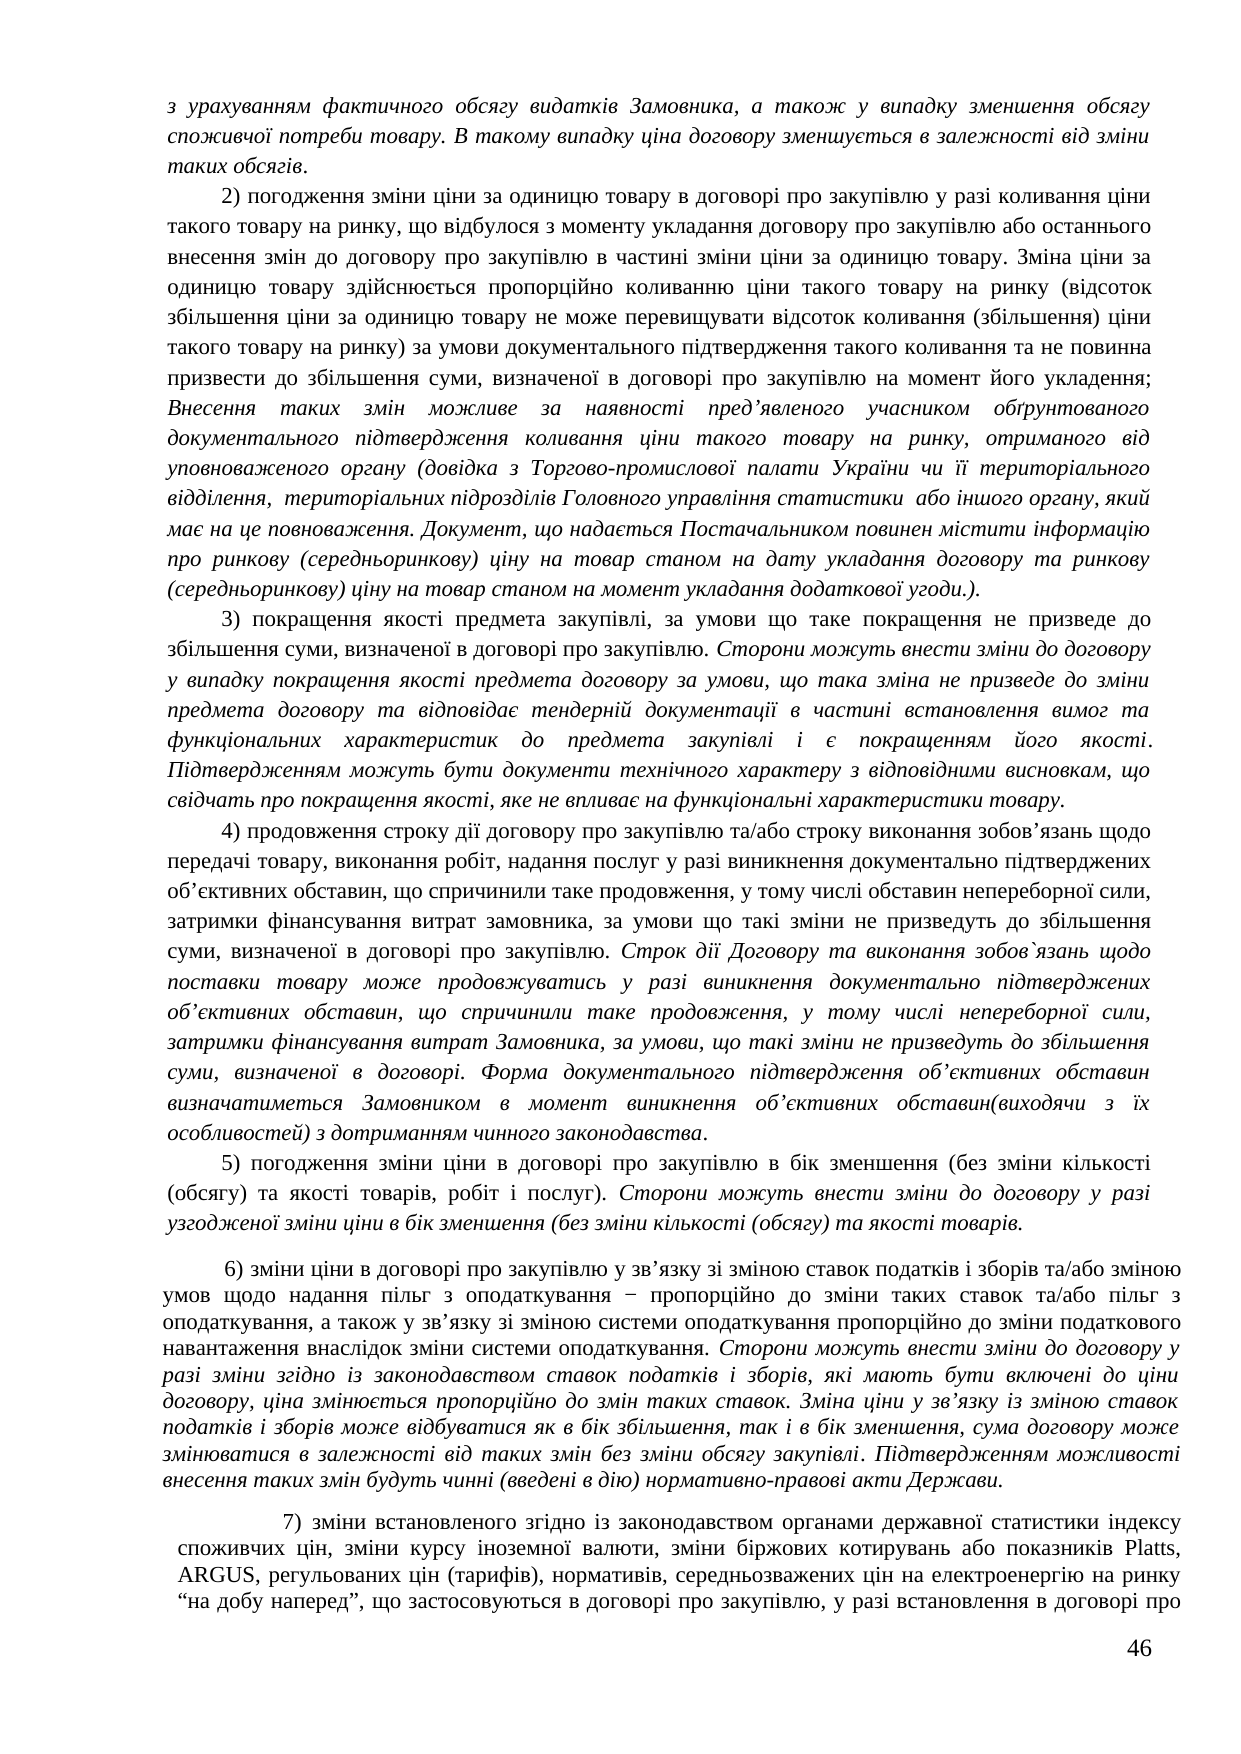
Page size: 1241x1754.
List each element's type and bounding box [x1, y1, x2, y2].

table_cell [103, 89, 1196, 1617]
